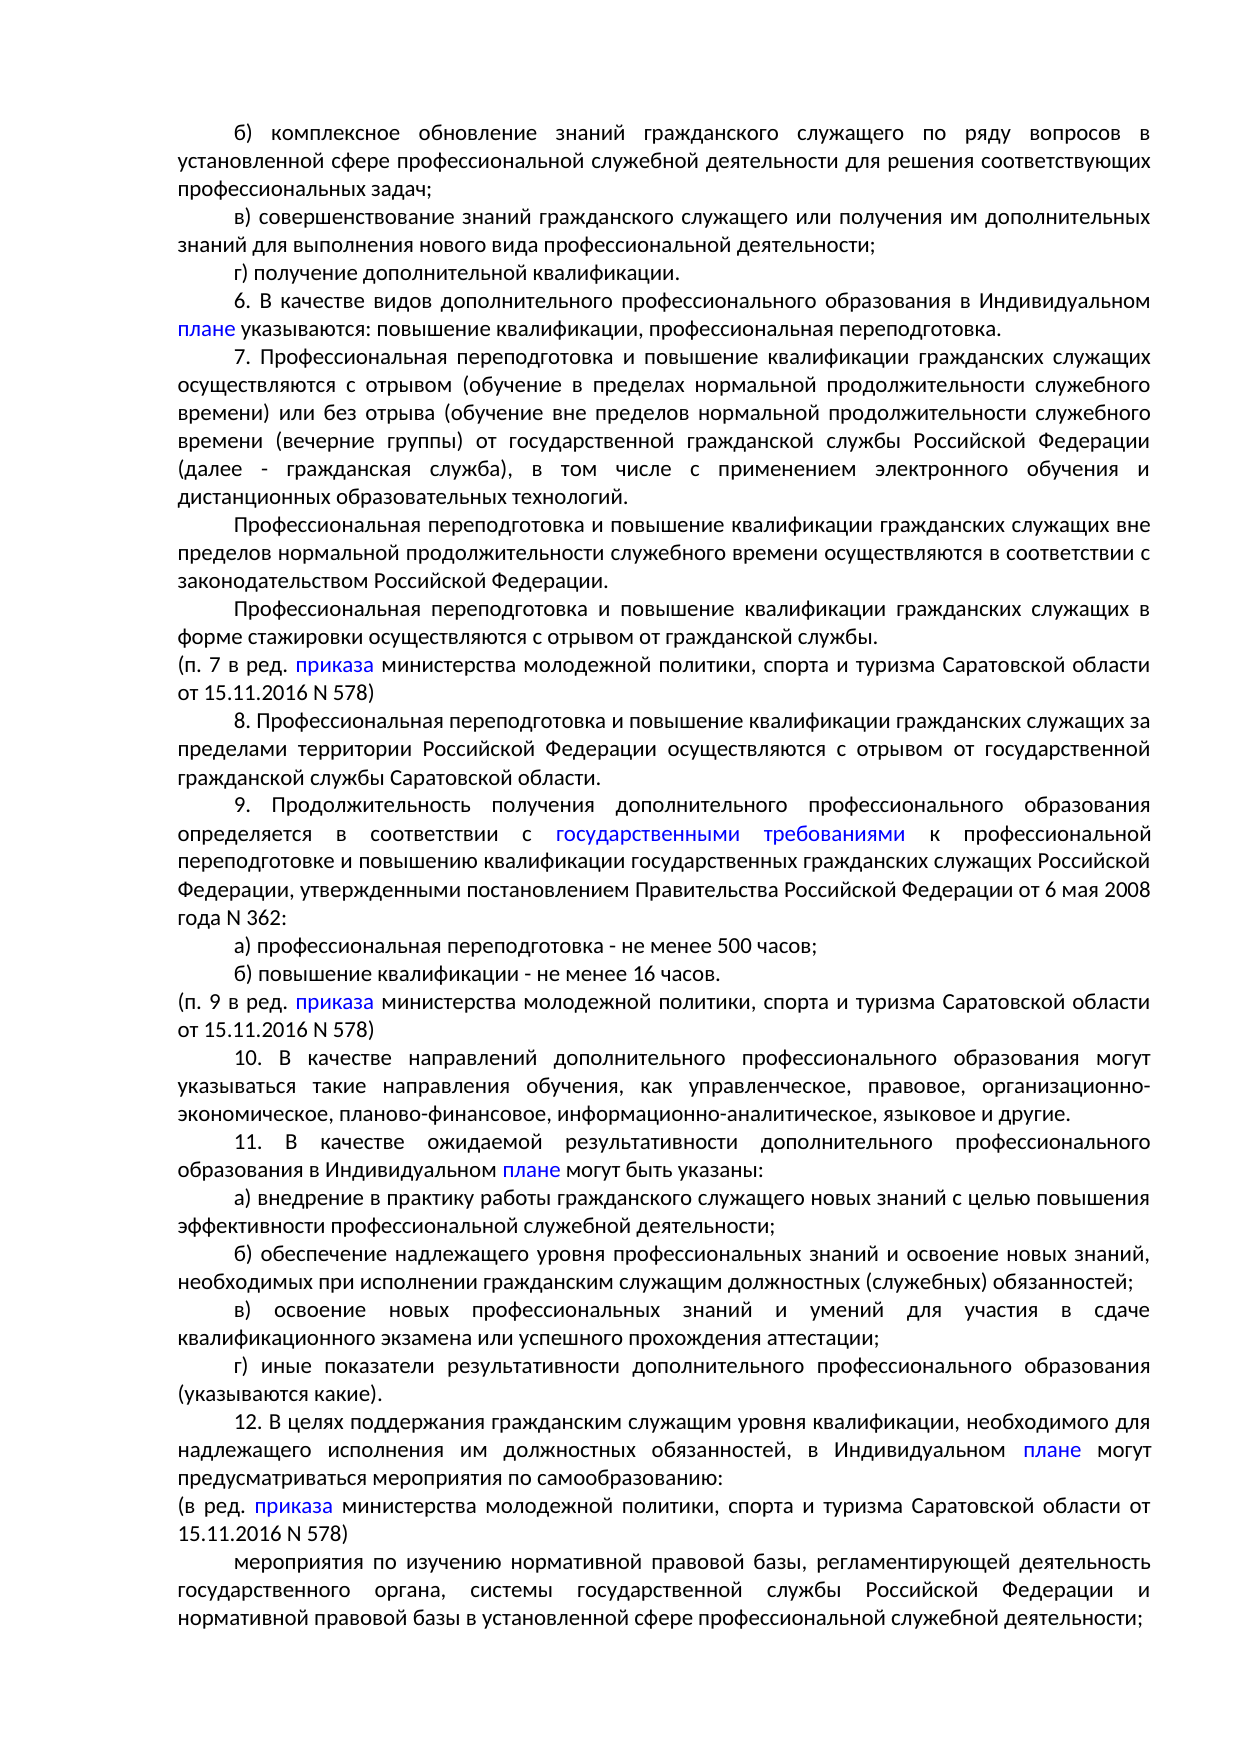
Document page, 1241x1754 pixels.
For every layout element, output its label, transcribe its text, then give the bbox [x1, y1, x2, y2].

text а) профессиональная переподготовка - не менее 500 часов; [177, 931, 1152, 959]
text б) обеспечение надлежащего уровня профессиональных знаний и освоение новых знаний, необходимых при исполнении гражданским служащим должностных (служебных) обязанностей; [177, 1239, 1152, 1295]
text 6. В качестве видов дополнительного профессионального образования в Индивидуальном плане указываются: повышение квалификации, профессиональная переподготовка. [177, 286, 1152, 342]
text 8. Профессиональная переподготовка и повышение квалификации гражданских служащих за пределами территории Российской Федерации осуществляются с отрывом от государственной гражданской службы Саратовской области. [177, 707, 1152, 791]
text б) повышение квалификации - не менее 16 часов. [177, 959, 1152, 987]
text 7. Профессиональная переподготовка и повышение квалификации гражданских служащих осуществляются с отрывом (обучение в пределах нормальной продолжительности служебного времени) или без отрыва (обучение вне пределов нормальной продолжительности служебного времени (вечерние группы) от государственной гражданской службы Российской Федерации (далее - гражданская служба), в том числе с применением электронного обучения и дистанционных образовательных технологий. [177, 342, 1152, 510]
text 9. Продолжительность получения дополнительного профессионального образования определяется в соответствии с государственными требованиями к профессиональной переподготовке и повышению квалификации государственных гражданских служащих Российской Федерации, утвержденными постановлением Правительства Российской Федерации от 6 мая 2008 года N 362: [177, 791, 1152, 931]
text 11. В качестве ожидаемой результативности дополнительного профессионального образования в Индивидуальном плане могут быть указаны: [177, 1127, 1152, 1183]
text (п. 9 в ред. приказа министерства молодежной политики, спорта и туризма Саратовской области от 15.11.2016 N 578) [177, 987, 1152, 1043]
text (п. 7 в ред. приказа министерства молодежной политики, спорта и туризма Саратовской области от 15.11.2016 N 578) [177, 651, 1152, 707]
text Профессиональная переподготовка и повышение квалификации гражданских служащих вне пределов нормальной продолжительности служебного времени осуществляются в соответствии с законодательством Российской Федерации. [177, 510, 1152, 594]
text (в ред. приказа министерства молодежной политики, спорта и туризма Саратовской области от 15.11.2016 N 578) [177, 1491, 1152, 1547]
text 10. В качестве направлений дополнительного профессионального образования могут указываться такие направления обучения, как управленческое, правовое, организационно-экономическое, планово-финансовое, информационно-аналитическое, языковое и другие. [177, 1043, 1152, 1127]
text 12. В целях поддержания гражданским служащим уровня квалификации, необходимого для надлежащего исполнения им должностных обязанностей, в Индивидуальном плане могут предусматриваться мероприятия по самообразованию: [177, 1407, 1152, 1491]
text мероприятия по изучению нормативной правовой базы, регламентирующей деятельность государственного органа, системы государственной службы Российской Федерации и нормативной правовой базы в установленной сфере профессиональной служебной деятельности; [177, 1547, 1152, 1631]
text б) комплексное обновление знаний гражданского служащего по ряду вопросов в установленной сфере профессиональной служебной деятельности для решения соответствующих профессиональных задач; [177, 118, 1152, 202]
text г) иные показатели результативности дополнительного профессионального образования (указываются какие). [177, 1351, 1152, 1407]
text в) освоение новых профессиональных знаний и умений для участия в сдаче квалификационного экзамена или успешного прохождения аттестации; [177, 1295, 1152, 1351]
text Профессиональная переподготовка и повышение квалификации гражданских служащих в форме стажировки осуществляются с отрывом от гражданской службы. [177, 594, 1152, 651]
text а) внедрение в практику работы гражданского служащего новых знаний с целью повышения эффективности профессиональной служебной деятельности; [177, 1183, 1152, 1239]
text в) совершенствование знаний гражданского служащего или получения им дополнительных знаний для выполнения нового вида профессиональной деятельности; [177, 202, 1152, 258]
text г) получение дополнительной квалификации. [177, 258, 1152, 286]
